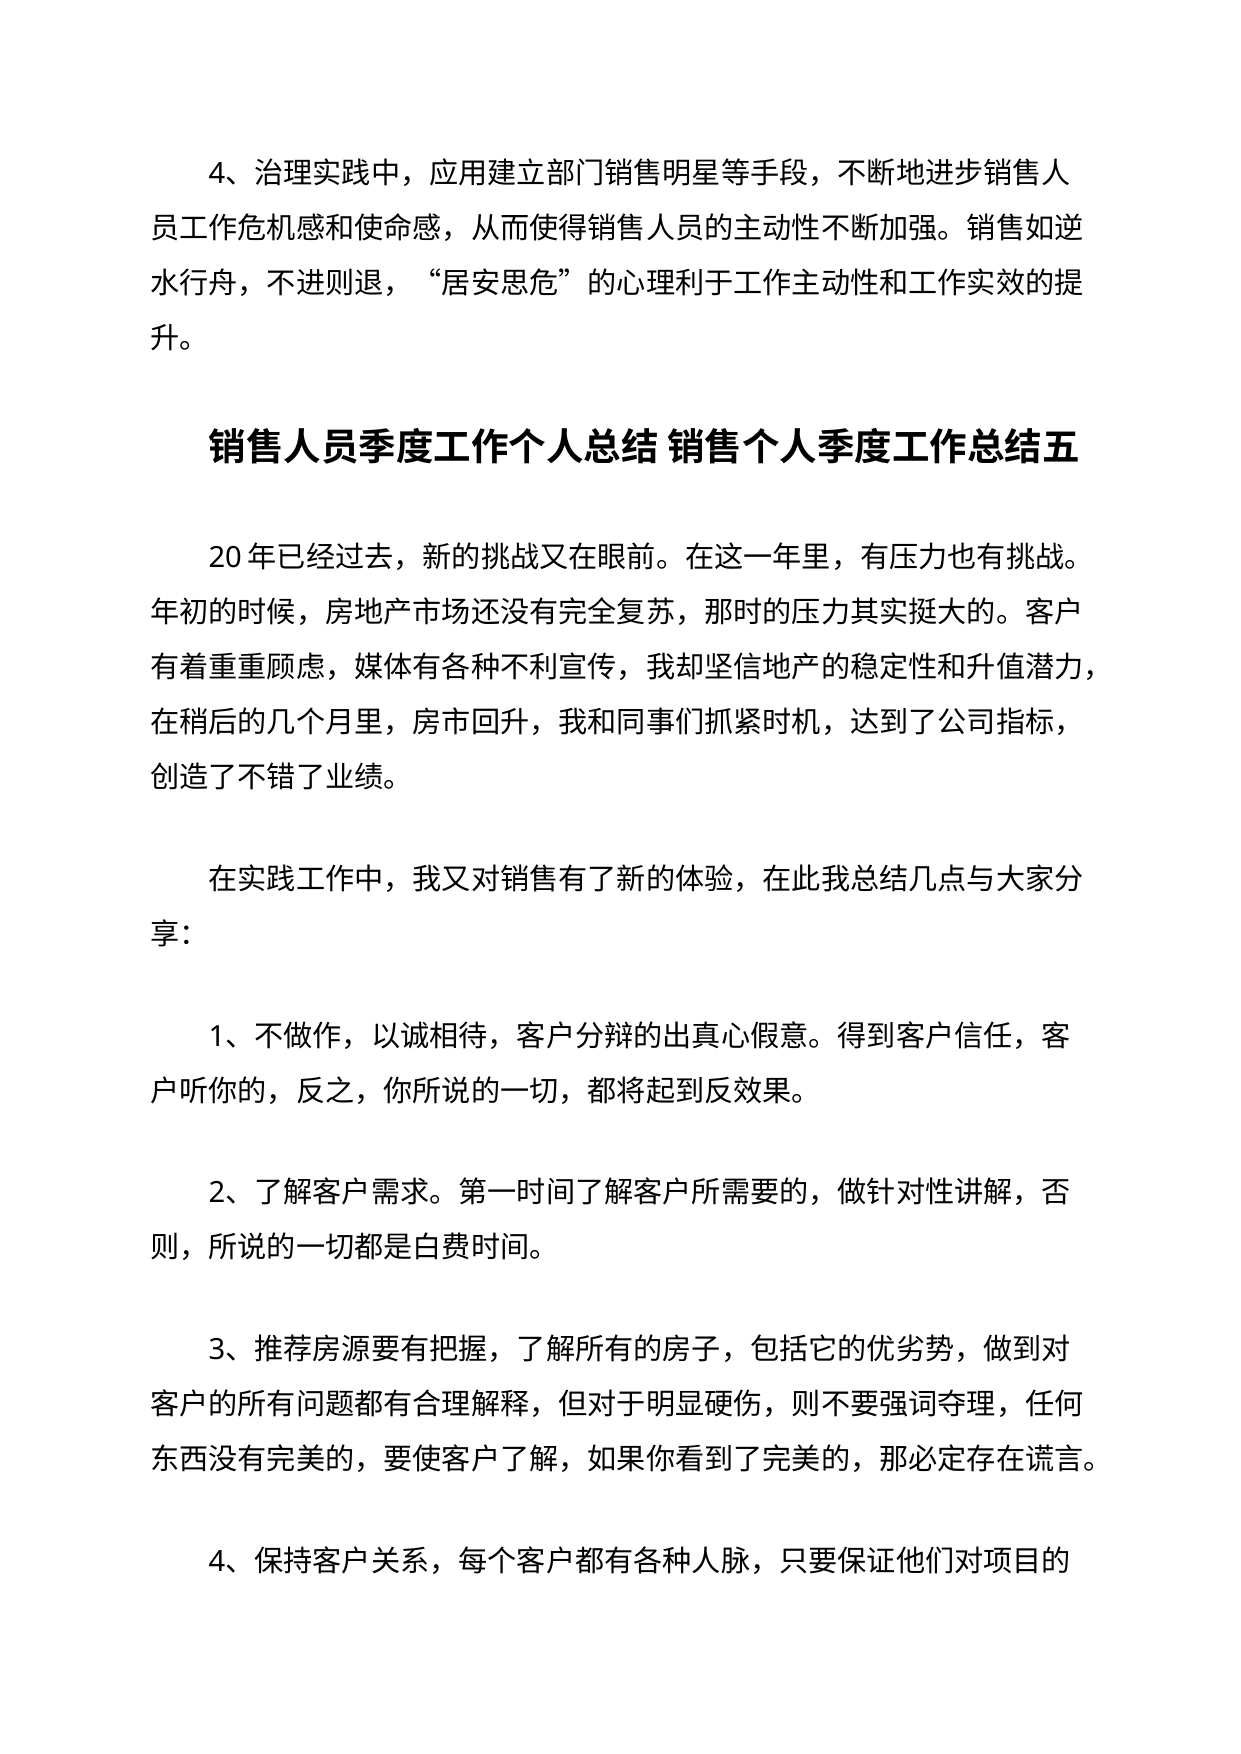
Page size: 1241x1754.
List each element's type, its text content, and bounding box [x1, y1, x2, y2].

text 1、不做作，以诚相待，客户分辩的出真心假意。得到客户信任，客户听你的，反之，你所说的一切，都将起到反效果。 [150, 1012, 1090, 1109]
text 2、了解客户需求。第一时间了解客户所需要的，做针对性讲解，否则，所说的一切都是白费时间。 [150, 1169, 1090, 1266]
text 20年已经过去，新的挑战又在眼前。在这一年里，有压力也有挑战。年初的时候，房地产市场还没有完全复苏，那时的压力其实挺大的。客户有着重重顾虑，媒体有各种不利宣传，我却坚信地产的稳定性和升值潜力，在稍后的几个月里，房市回升，我和同事们抓紧时机，达到了公司指标，创造了不错了业绩。 [150, 534, 1090, 796]
text 在实践工作中，我又对销售有了新的体验，在此我总结几点与大家分享： [150, 855, 1090, 953]
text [150, 1537, 1090, 1580]
text 4、治理实践中，应用建立部门销售明星等手段，不断地进步销售人员工作危机感和使命感，从而使得销售人员的主动性不断加强。销售如逆水行舟，不进则退，“居安思危”的心理利于工作主动性和工作实效的提升。 [150, 150, 1090, 357]
text 3、推荐房源要有把握，了解所有的房子，包括它的优劣势，做到对客户的所有问题都有合理解释，但对于明显硬伤，则不要强词夺理，任何东西没有完美的，要使客户了解，如果你看到了完美的，那必定存在谎言。 [150, 1326, 1090, 1478]
text 销售人员季度工作个人总结 销售个人季度工作总结五 [150, 417, 1090, 471]
